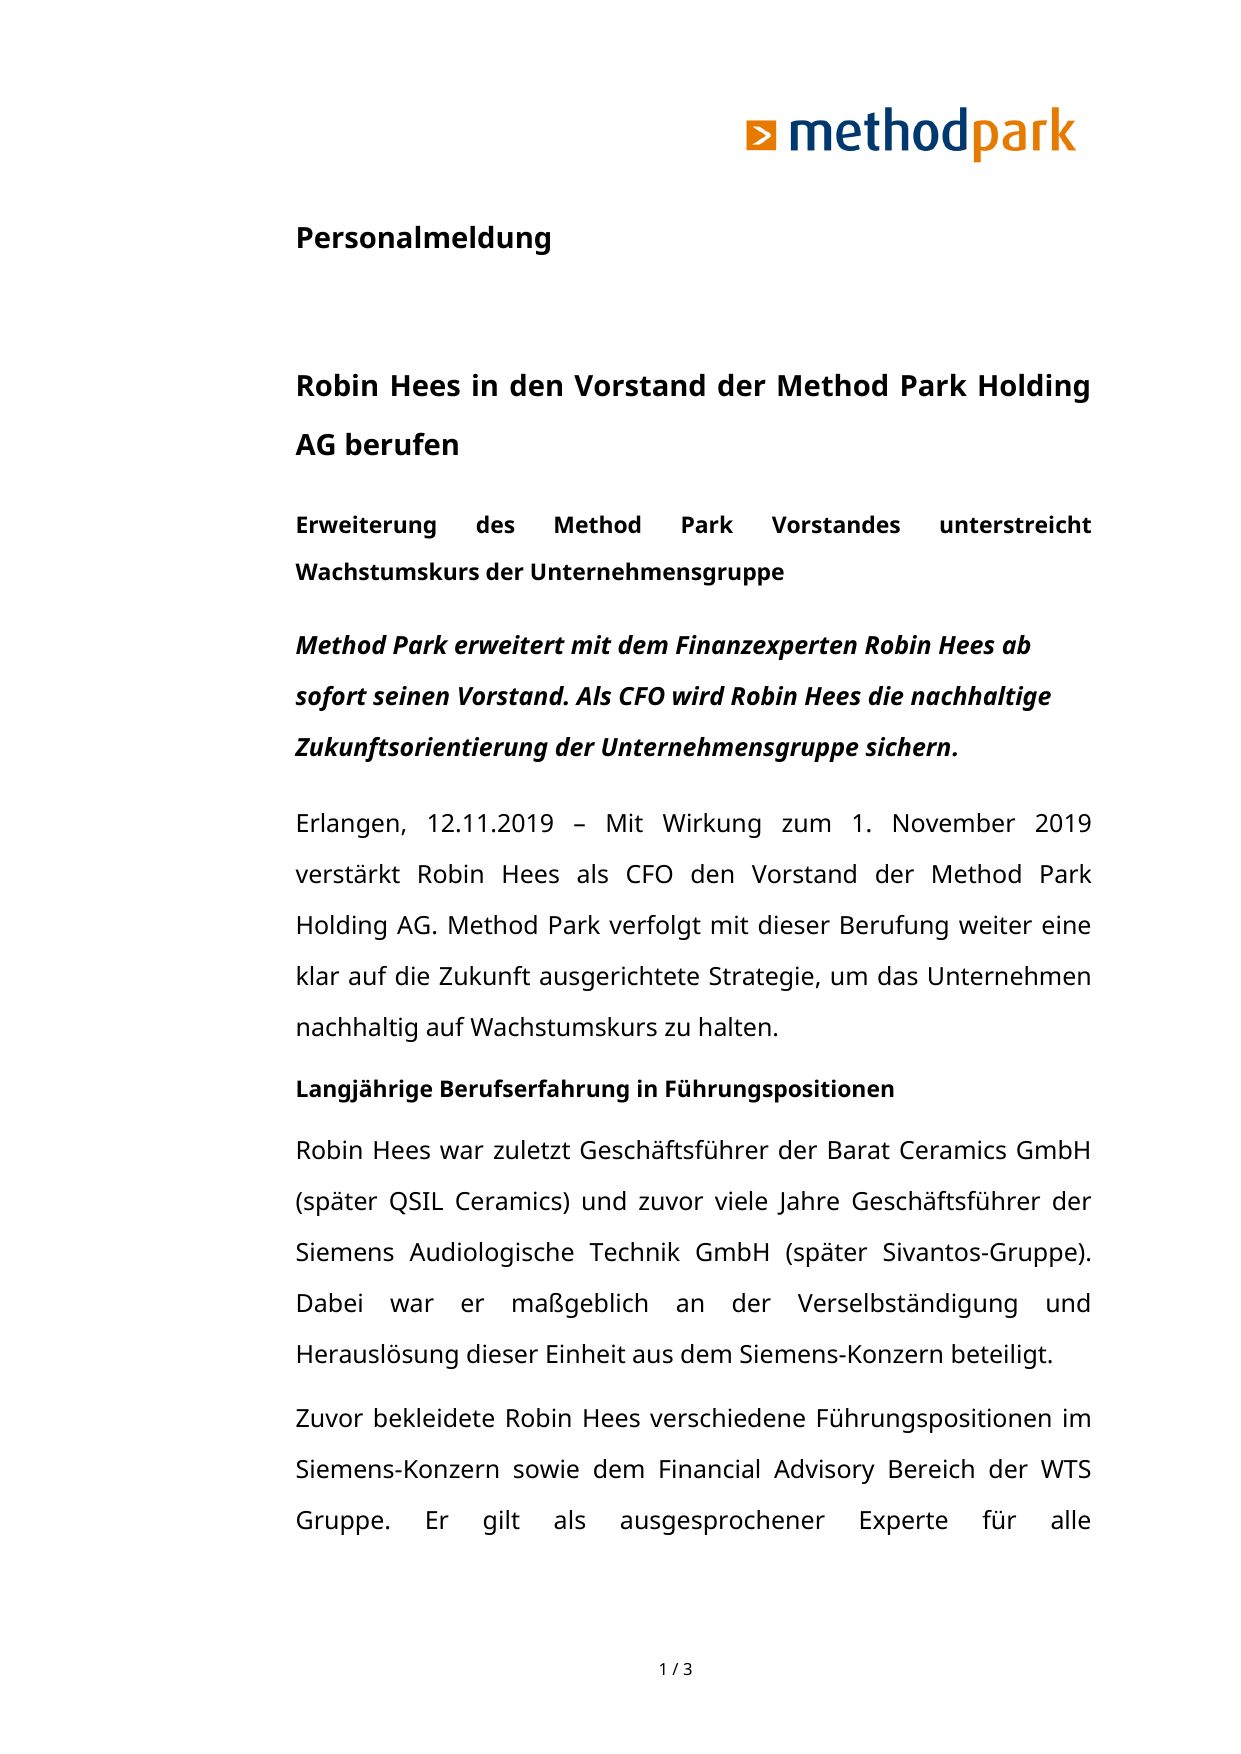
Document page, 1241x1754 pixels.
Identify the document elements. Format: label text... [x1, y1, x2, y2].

text Erlangen, 12.11.2019 – Mit Wirkung zum 1. November 2019 verstärkt Robin Hees als CFO den Vorstand der Method Park Holding AG. Method Park verfolgt mit dieser Berufung weiter eine klar auf die Zukunft ausgerichtete Strategie, um das Unternehmen nachhaltig auf Wachstumskurs zu halten. [295, 806, 1092, 1044]
text Method Park erweitert mit dem Finanzexperten Robin Hees ab sofort seinen Vorstand. Als CFO wird Robin Hees die nachhaltige Zukunftsorientierung der Unternehmensgruppe sichern. [295, 628, 1092, 764]
text Robin Hees war zuletzt Geschäftsführer der Barat Ceramics GmbH (später QSIL Ceramics) und zuvor viele Jahre Geschäftsführer der Siemens Audiologische Technik GmbH (später Sivantos-Gruppe). Dabei war er maßgeblich an der Verselbständigung und Herauslösung dieser Einheit aus dem Siemens-Konzern beteiligt. [295, 1133, 1092, 1371]
subtitle Personalmeldung [295, 217, 1092, 257]
subtitle Erweiterung des Method Park Vorstandes unterstreicht Wachstumskurs der Unternehmensgruppe [295, 509, 1092, 587]
picture [727, 86, 1093, 178]
subtitle Langjährige Berufserfahrung in Führungspositionen [295, 1073, 1092, 1105]
subtitle Robin Hees in den Vorstand der Method Park Holding AG berufen [295, 365, 1092, 464]
